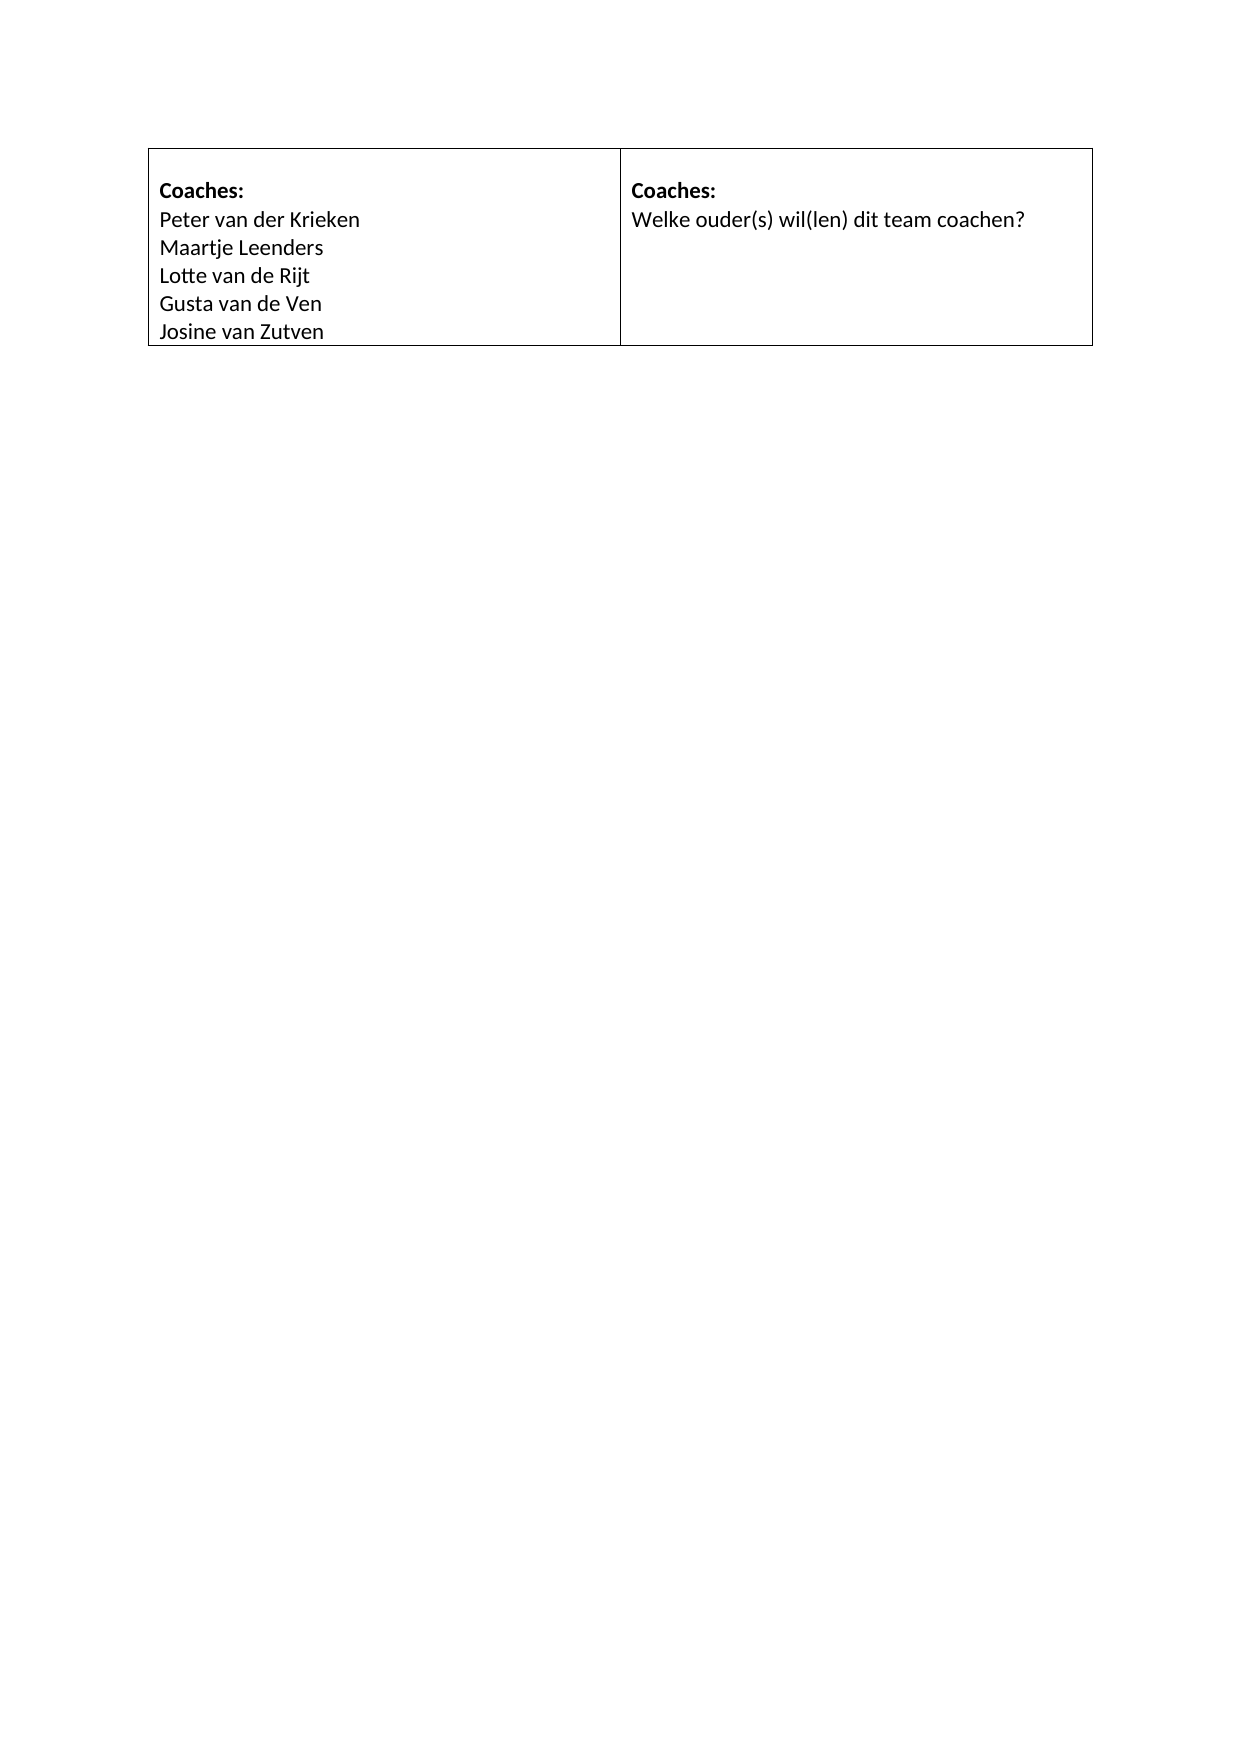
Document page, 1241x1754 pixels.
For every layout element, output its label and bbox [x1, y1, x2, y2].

table_cell [621, 149, 1092, 345]
table_cell [149, 149, 620, 345]
